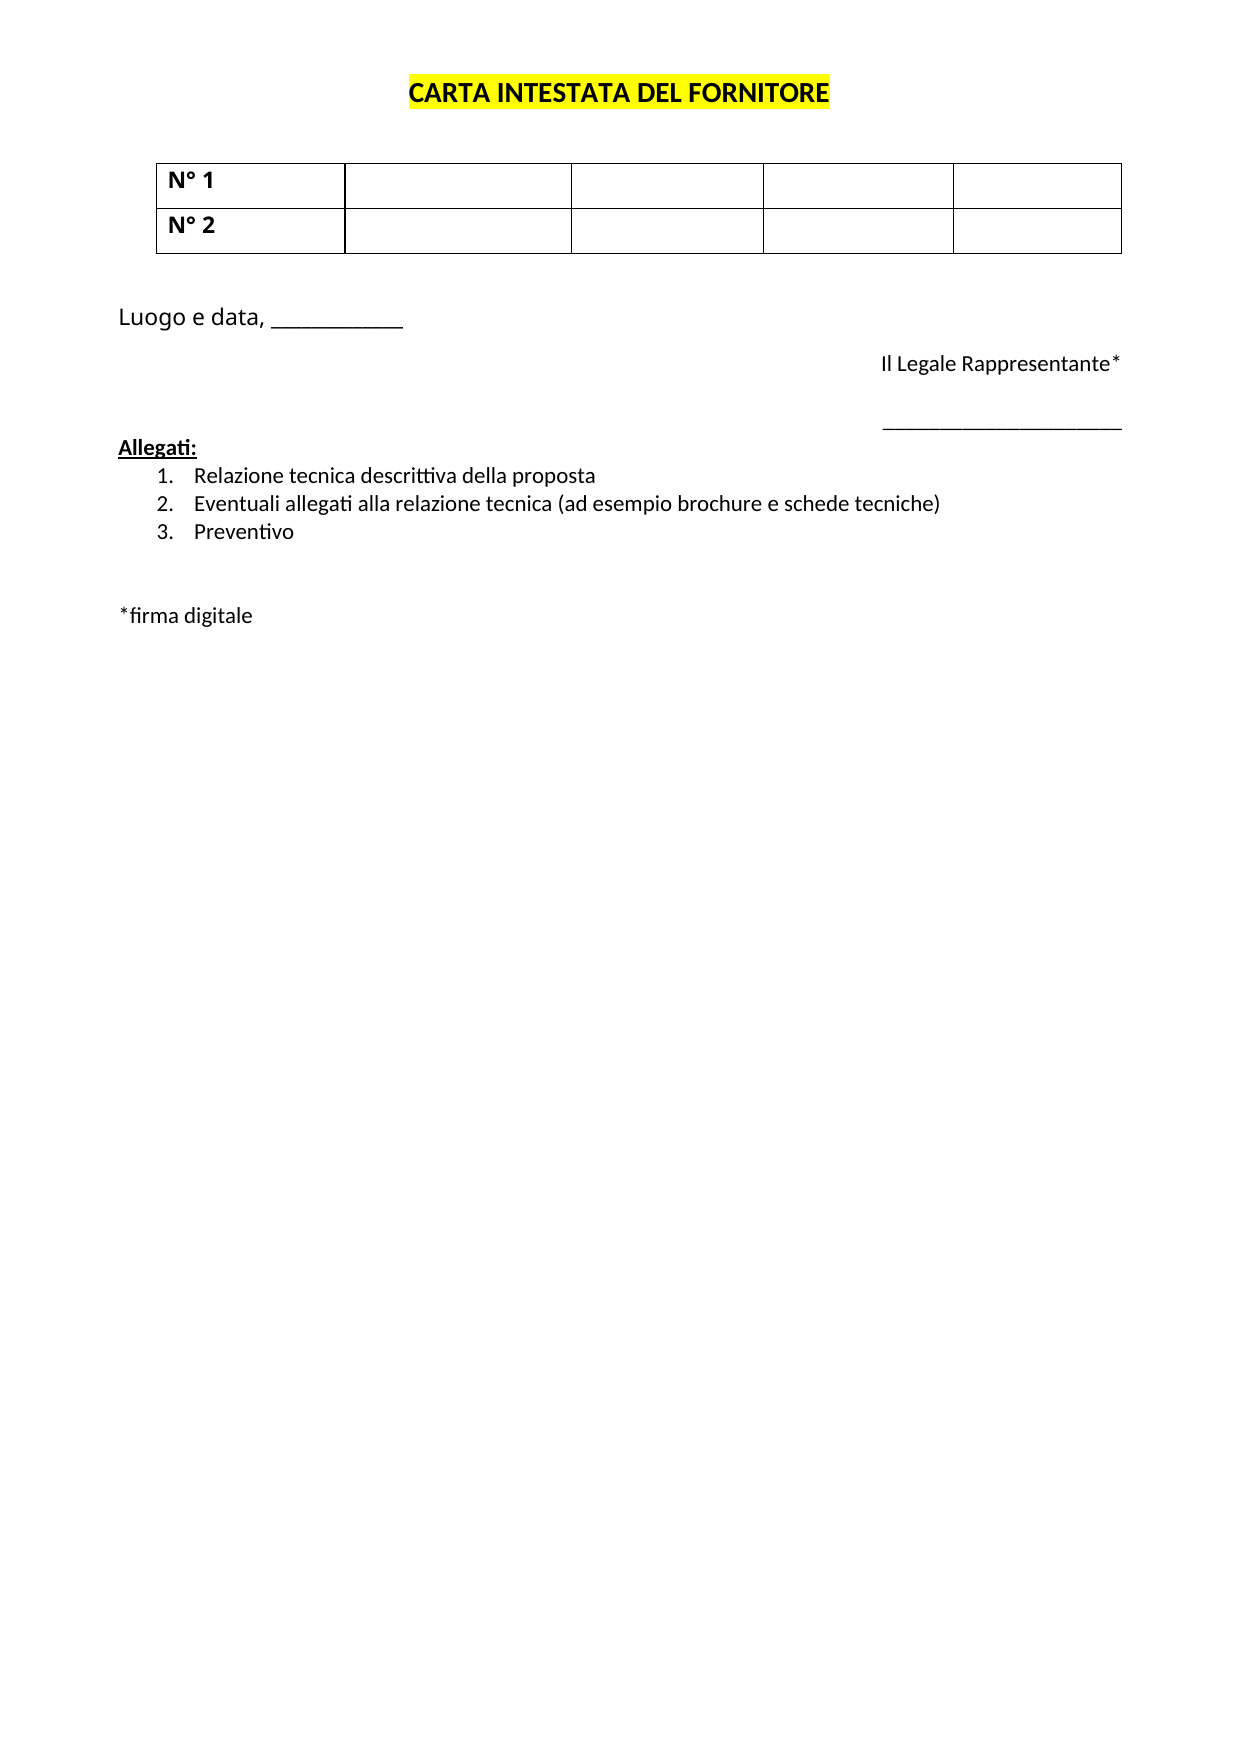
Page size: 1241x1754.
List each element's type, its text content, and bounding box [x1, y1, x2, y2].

table_cell [954, 209, 1121, 253]
table_cell N° 2 [157, 209, 344, 253]
table_cell [764, 164, 953, 208]
table_cell [572, 164, 763, 208]
table_cell [346, 209, 571, 253]
table_cell [572, 209, 763, 253]
table_cell [954, 164, 1121, 208]
table_cell [346, 164, 571, 208]
table_cell N° 1 [157, 164, 344, 208]
table_cell [764, 209, 953, 253]
text _____________________ [118, 405, 1122, 433]
list Relazione tecnica descrittiva della proposta [156, 461, 1122, 489]
text Il Legale Rappresentante* [118, 349, 1122, 377]
list Preventivo [156, 517, 1122, 545]
list Eventuali allegati alla relazione tecnica (ad esempio brochure e schede tecniche) [156, 489, 1122, 517]
text *firma digitale [118, 601, 1122, 629]
text Allegati: [118, 433, 1122, 461]
text Luogo e data, _____________ [118, 301, 1122, 332]
